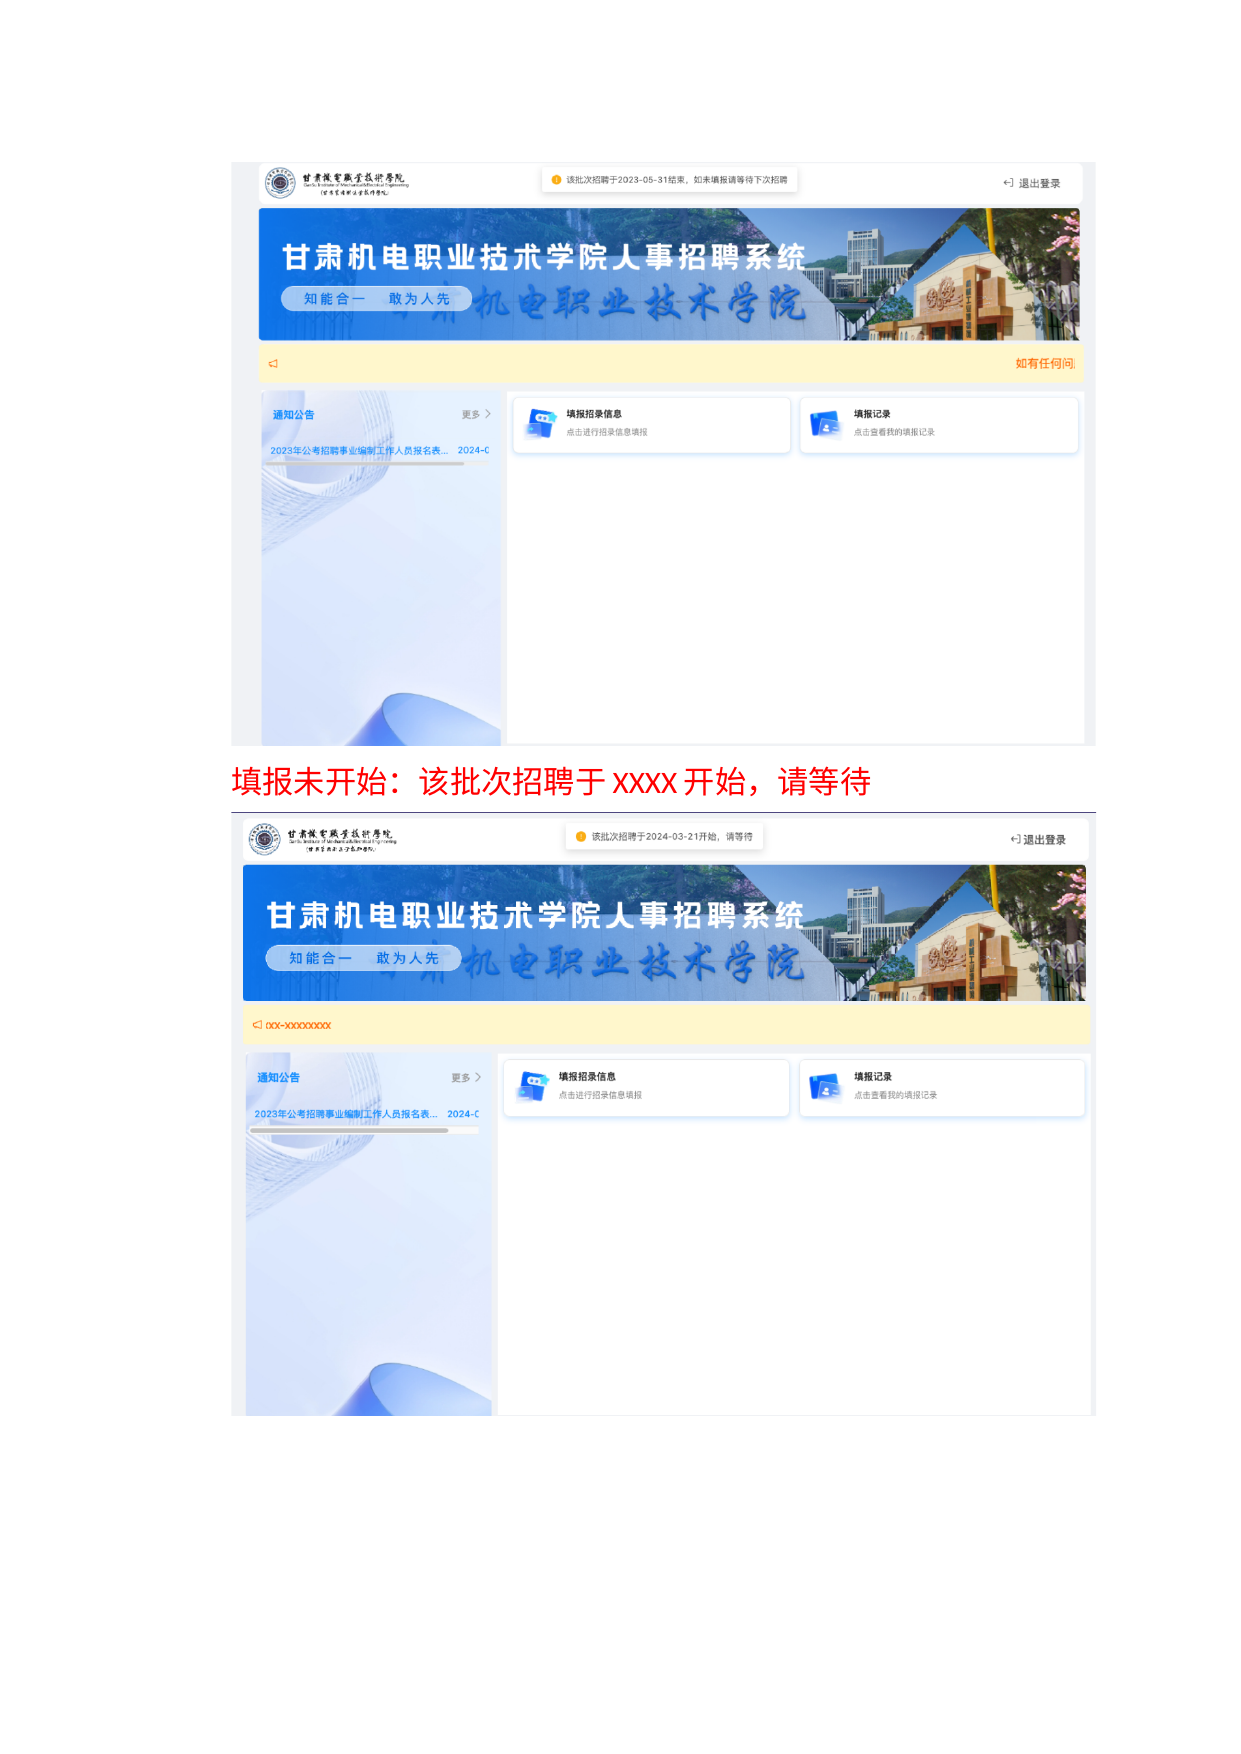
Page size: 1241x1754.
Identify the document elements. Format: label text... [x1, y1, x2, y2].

picture [231, 162, 1096, 746]
list 填报未开始：该批次招聘于XXXX开始，请等待 [187, 747, 1053, 812]
picture [231, 812, 1097, 1416]
